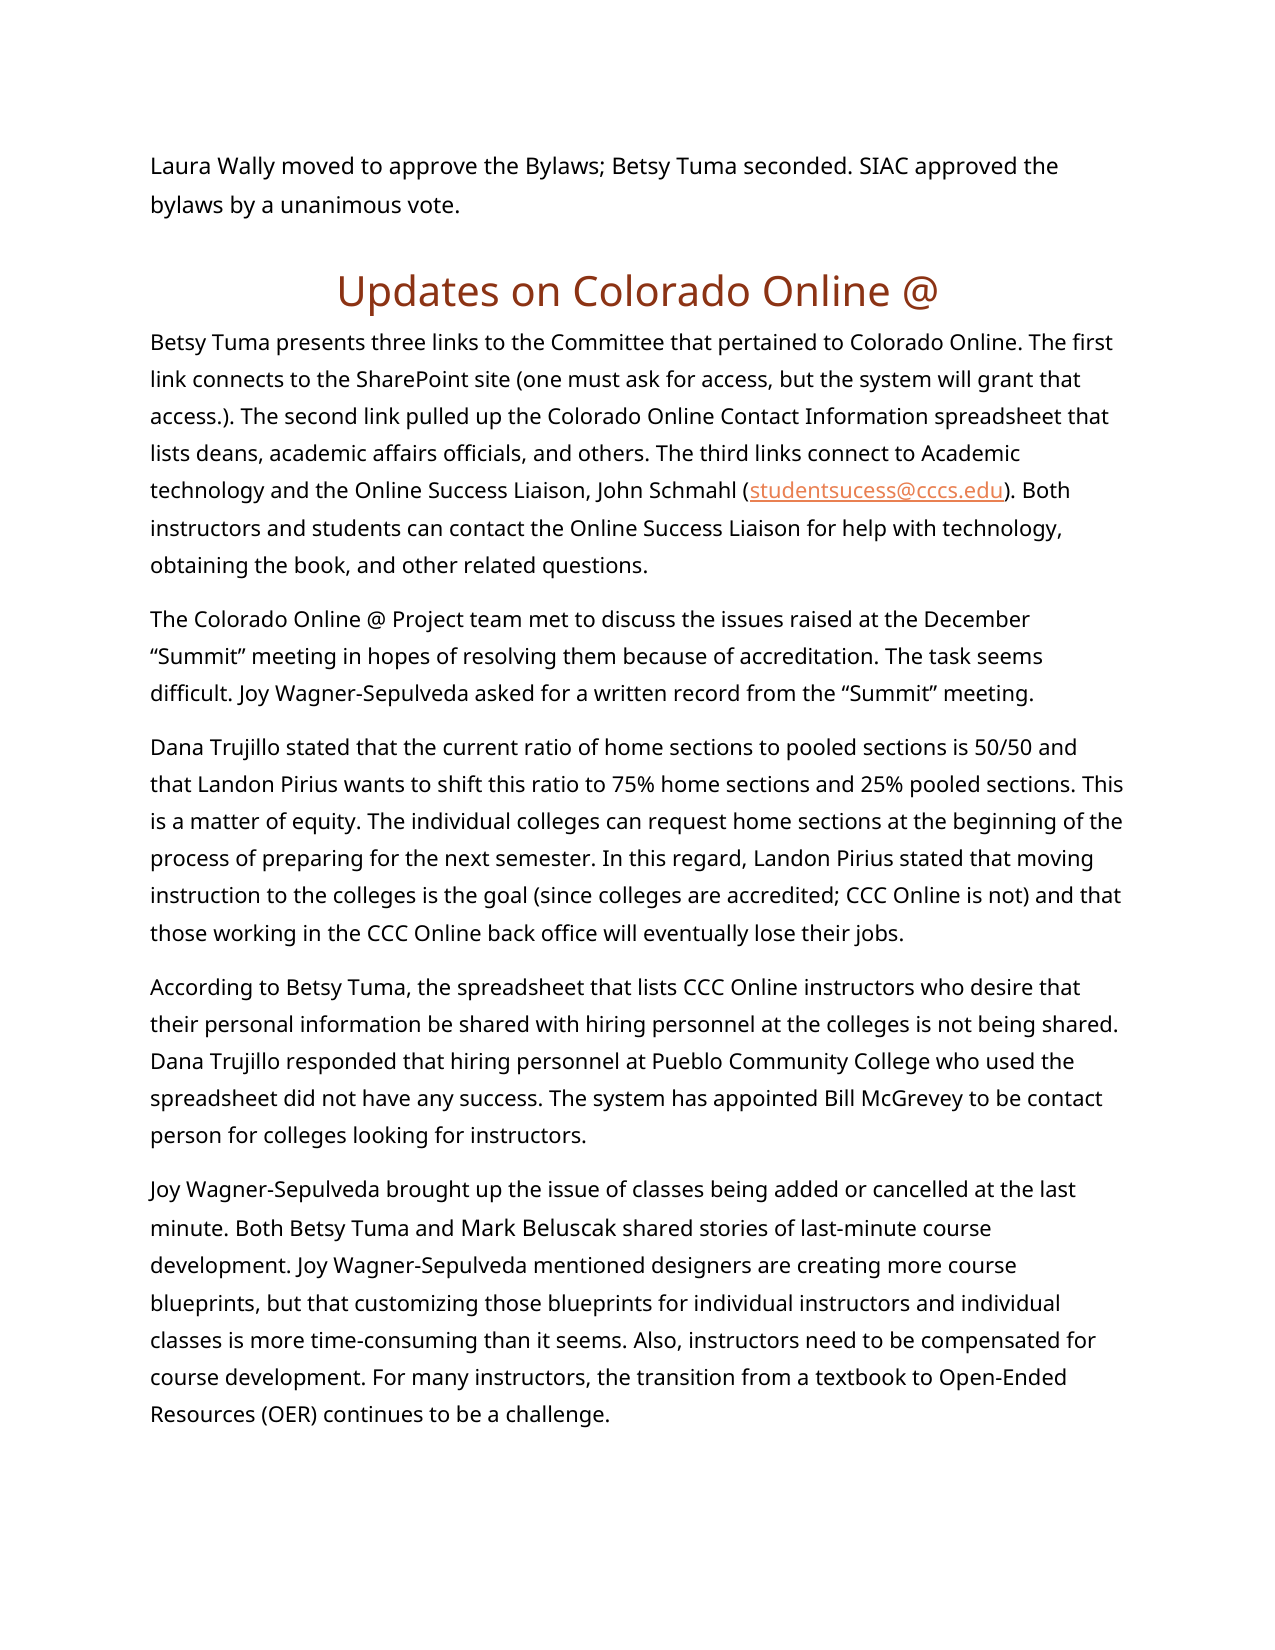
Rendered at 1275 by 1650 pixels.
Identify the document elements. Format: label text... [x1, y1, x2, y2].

text Dana Trujillo stated that the current ratio of home sections to pooled sections is 50/50 and that Landon Pirius wants to shift this ratio to 75% home sections and 25% pooled sections. This is a matter of equity. The individual colleges can request home sections at the beginning of the process of preparing for the next semester. In this regard, Landon Pirius stated that moving instruction to the colleges is the goal (since colleges are accredited; CCC Online is not) and that those working in the CCC Online back office will eventually lose their jobs. [150, 732, 1125, 947]
subtitle Updates on Colorado Online @ [150, 261, 1125, 318]
text According to Betsy Tuma, the spreadsheet that lists CCC Online instructors who desire that their personal information be shared with hiring personnel at the colleges is not being shared. Dana Trujillo responded that hiring personnel at Pueblo Community College who used the spreadsheet did not have any success. The system has appointed Bill McGrevey to be contact person for colleges looking for instructors. [150, 972, 1125, 1150]
text Laura Wally moved to approve the Bylaws; Betsy Tuma seconded. SIAC approved the bylaws by a unanimous vote. [150, 150, 1125, 220]
text The Colorado Online @ Project team met to discuss the issues raised at the December “Summit” meeting in hopes of resolving them because of accreditation. The task seems difficult. Joy Wagner-Sepulveda asked for a written record from the “Summit” meeting. [150, 603, 1125, 708]
text Joy Wagner-Sepulveda brought up the issue of classes being added or cancelled at the last minute. Both Betsy Tuma and Mark Beluscak shared stories of last-minute course development. Joy Wagner-Sepulveda mentioned designers are creating more course blueprints, but that customizing those blueprints for individual instructors and individual classes is more time-consuming than it seems. Also, instructors need to be compensated for course development. For many instructors, the transition from a textbook to Open-Ended Resources (OER) continues to be a challenge. [150, 1174, 1125, 1429]
text Betsy Tuma presents three links to the Committee that pertained to Colorado Online. The first link connects to the SharePoint site (one must ask for access, but the system will grant that access.). The second link pulled up the Colorado Online Contact Information spreadsheet that lists deans, academic affairs officials, and others. The third links connect to Academic technology and the Online Success Liaison, John Schmahl (studentsucess@cccs.edu). Both instructors and students can contact the Online Success Liaison for help with technology, obtaining the book, and other related questions. [150, 327, 1125, 579]
